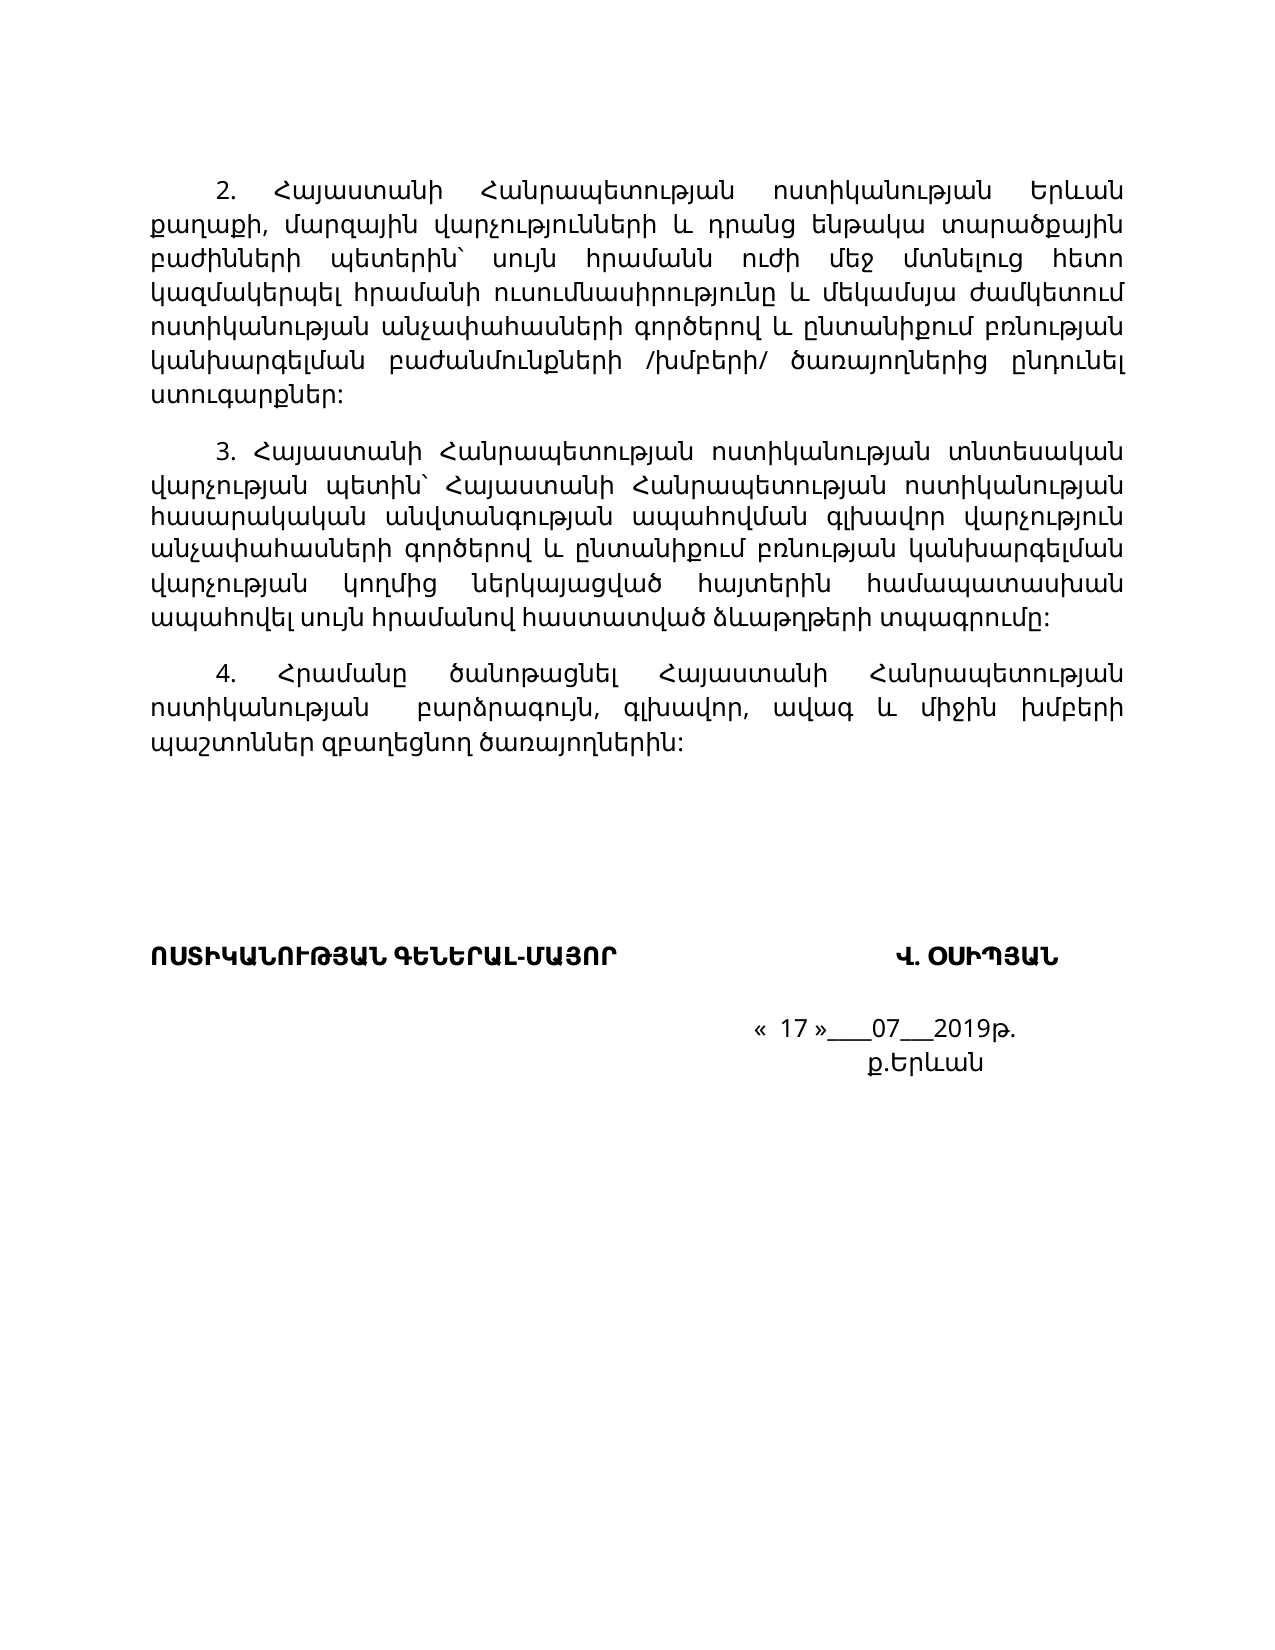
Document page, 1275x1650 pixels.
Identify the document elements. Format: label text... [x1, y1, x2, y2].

text ք.Երևան [187, 1045, 1125, 1079]
text 2. Հայաստանի Հանրապետության ոստիկանության Երևան քաղաքի, մարզային վարչությունների և դրանց ենթակա տարածքային բաժինների պետերին՝ սույն հրամանն ուժի մեջ մտնելուց հետո կազմակերպել հրամանի ուսումնասիրությունը և մեկամսյա ժամկետում ոստիկանության անչափահասների գործերով և ընտանիքում բռնության կանխարգելման բաժանմունքների /խմբերի/ ծառայողներից ընդունել ստուգարքներ: [150, 173, 1125, 411]
text 3. Հայաստանի Հանրապետության ոստիկանության տնտեսական վարչության պետին՝ Հայաստանի Հանրապետության ոստիկանության հասարակական անվտանգության ապահովման գլխավոր վարչություն անչափահասների գործերով և ընտանիքում բռնության կանխարգելման վարչության կողմից ներկայացված հայտերին համապատասխան ապահովել սույն հրամանով հաստատված ձևաթղթերի տպագրումը: [150, 434, 1125, 633]
text 4. Հրամանը ծանոթացնել Հայաստանի Հանրապետության ոստիկանության բարձրագույն, գլխավոր, ավագ և միջին խմբերի պաշտոններ զբաղեցնող ծառայողներին: [150, 656, 1125, 758]
text « 17 »____07___2019թ. [187, 1011, 1125, 1045]
text ՈՍՏԻԿԱՆՈՒԹՅԱՆ ԳԵՆԵՐԱԼ-ՄԱՅՈՐ Վ. ՕՍԻՊՅԱՆ [150, 938, 1125, 972]
